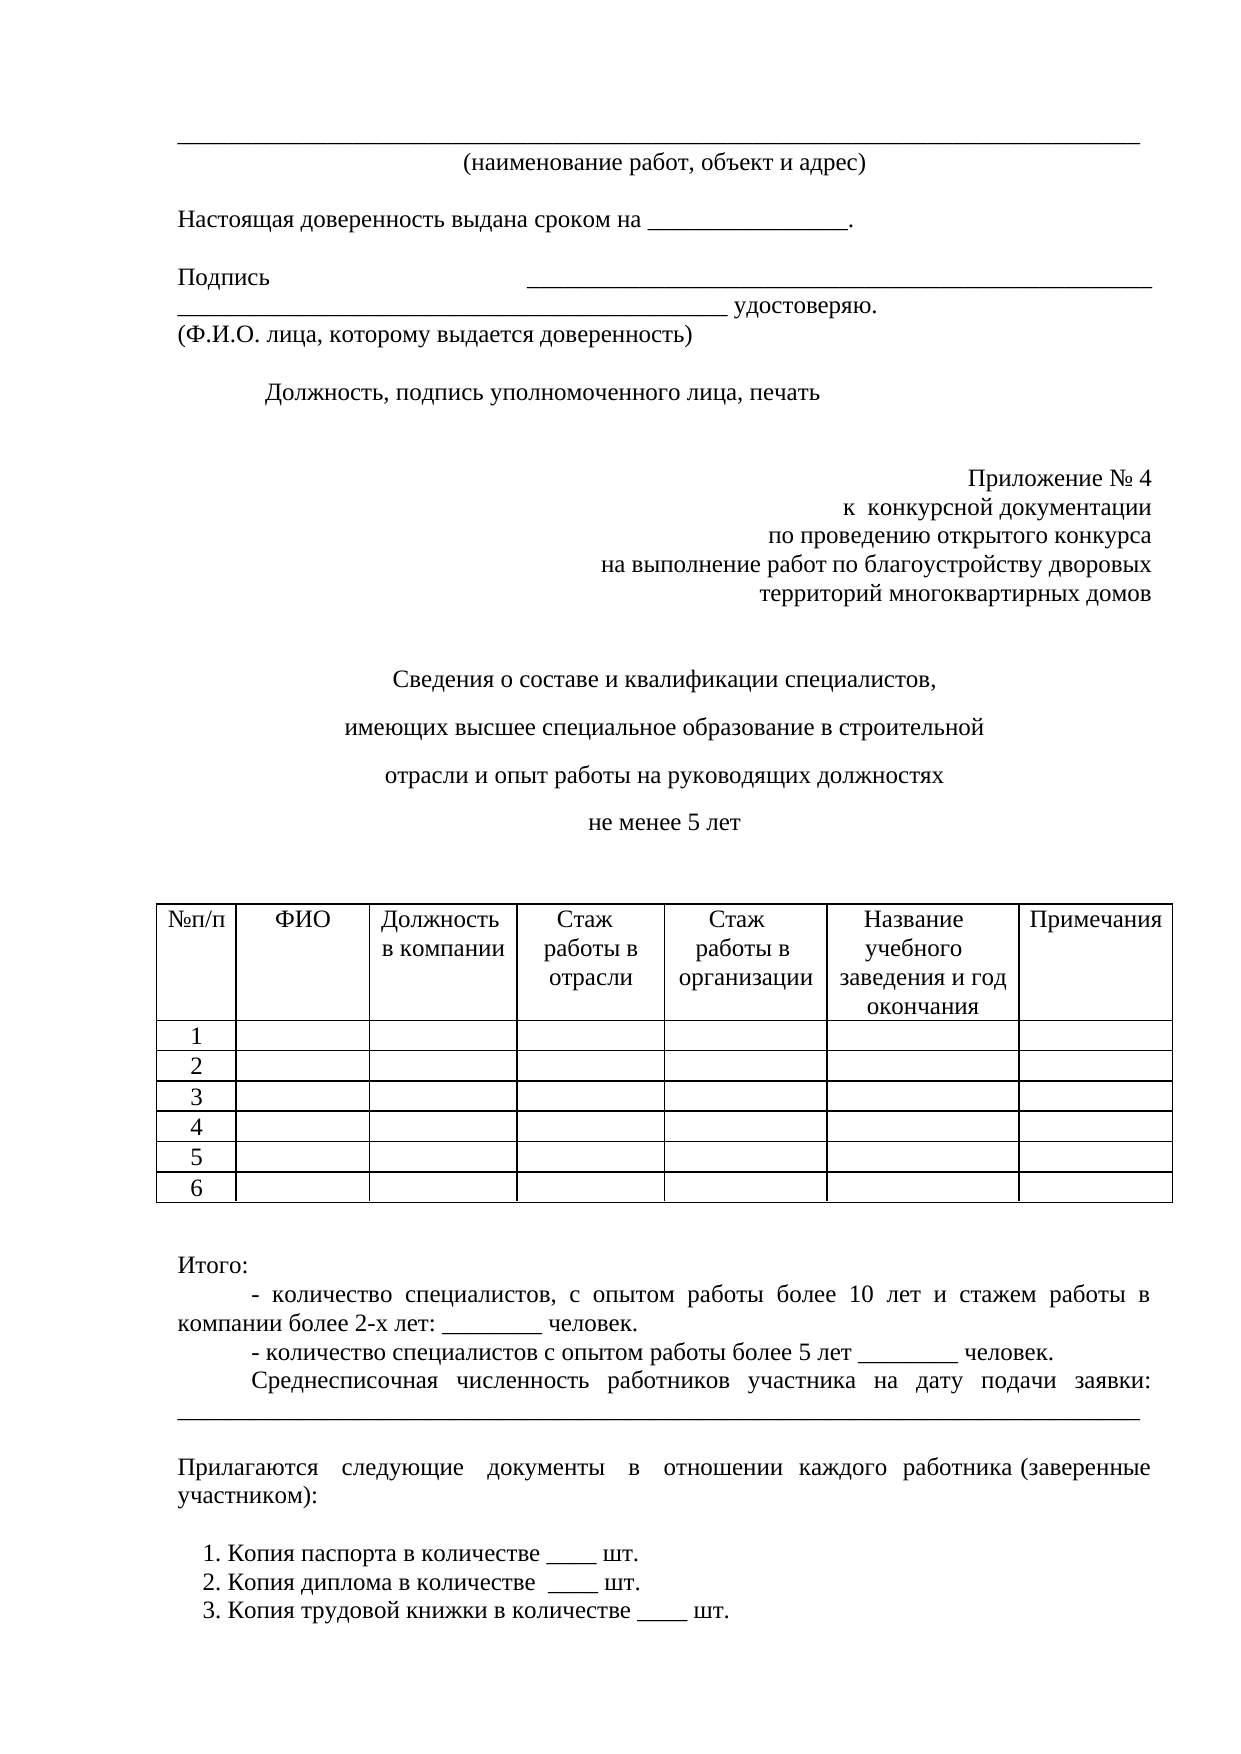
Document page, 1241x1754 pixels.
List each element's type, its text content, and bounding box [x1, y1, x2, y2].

table_cell [518, 1082, 664, 1110]
table_cell 5 [157, 1142, 235, 1171]
table_cell 1 [157, 1021, 235, 1050]
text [177, 118, 1152, 147]
table_cell [1020, 1082, 1172, 1110]
text к конкурсной документации [177, 492, 1152, 521]
table_cell [237, 1112, 369, 1141]
text не менее 5 лет [177, 807, 1152, 836]
table_cell 4 [157, 1112, 235, 1141]
text на выполнение работ по благоустройству дворовых [177, 549, 1152, 578]
table_cell [828, 1051, 1018, 1080]
table_cell [1020, 1173, 1172, 1201]
text Прилагаются следующие документы в отношении каждого работника (заверенные участником): [177, 1452, 1152, 1509]
table_cell 3 [157, 1082, 235, 1110]
table_header Стаж работы в отрасли [518, 905, 664, 1019]
text территорий многоквартирных домов [177, 578, 1152, 607]
text (наименование работ, объект и адрес) [177, 147, 1152, 176]
table_cell [665, 1051, 826, 1080]
table_cell [1020, 1142, 1172, 1171]
text Сведения о составе и квалификации специалистов, [177, 664, 1152, 693]
table_cell [370, 1142, 516, 1171]
table_cell [518, 1021, 664, 1050]
table_cell [828, 1021, 1018, 1050]
table_cell [665, 1112, 826, 1141]
table_cell 2 [157, 1051, 235, 1080]
text 3. Копия трудовой книжки в количестве ____ шт. [177, 1596, 1152, 1624]
table_header №п/п [157, 905, 235, 1019]
table_cell [1020, 1021, 1172, 1050]
table_header Примечания [1020, 905, 1172, 1019]
table_cell [370, 1082, 516, 1110]
text Должность, подпись уполномоченного лица, печать [177, 377, 1152, 406]
table_cell [665, 1142, 826, 1171]
table_header Название учебного заведения и год окончания [828, 905, 1018, 1019]
table_cell [828, 1112, 1018, 1141]
table_cell [828, 1142, 1018, 1171]
table_cell 6 [157, 1173, 235, 1201]
table_cell [518, 1051, 664, 1080]
text по проведению открытого конкурса [177, 521, 1152, 549]
table_cell [665, 1082, 826, 1110]
table_cell [518, 1112, 664, 1141]
text - количество специалистов с опытом работы более 5 лет ________ человек. [177, 1337, 1152, 1366]
table_header ФИО [237, 905, 369, 1019]
text имеющих высшее специальное образование в строительной [177, 712, 1152, 741]
table_cell [237, 1082, 369, 1110]
text 2. Копия диплома в количестве ____ шт. [177, 1567, 1152, 1596]
text 1. Копия паспорта в количестве ____ шт. [177, 1538, 1152, 1567]
table_header Должность в компании [370, 905, 516, 1019]
text Приложение № 4 [177, 463, 1152, 492]
text Среднесписочная численность работников участника на дату подачи заявки: _____________________________________________________________________________ [177, 1366, 1152, 1423]
table_cell [370, 1051, 516, 1080]
table_cell [828, 1173, 1018, 1201]
table_cell [237, 1021, 369, 1050]
table_cell [828, 1082, 1018, 1110]
table_cell [370, 1173, 516, 1201]
table_cell [1020, 1112, 1172, 1141]
table_cell [518, 1142, 664, 1171]
table_header Стаж работы в организации [665, 905, 826, 1019]
text - количество специалистов, с опытом работы более 10 лет и стажем работы в компании более 2-х лет: ________ человек. [177, 1279, 1152, 1337]
text Настоящая доверенность выдана сроком на ________________. [177, 204, 1152, 233]
text Итого: [177, 1251, 1152, 1279]
table_cell [237, 1142, 369, 1171]
table_cell [665, 1173, 826, 1201]
table_cell [370, 1021, 516, 1050]
table_cell [518, 1173, 664, 1201]
table_cell [237, 1173, 369, 1201]
table_cell [665, 1021, 826, 1050]
text Подпись __________________________________________________ ____________________________________________ удостоверяю. [177, 262, 1152, 319]
table_cell [1020, 1051, 1172, 1080]
text отрасли и опыт работы на руководящих должностях [177, 760, 1152, 788]
table_cell [370, 1112, 516, 1141]
table_cell [237, 1051, 369, 1080]
text (Ф.И.О. лица, которому выдается доверенность) [177, 319, 1152, 348]
